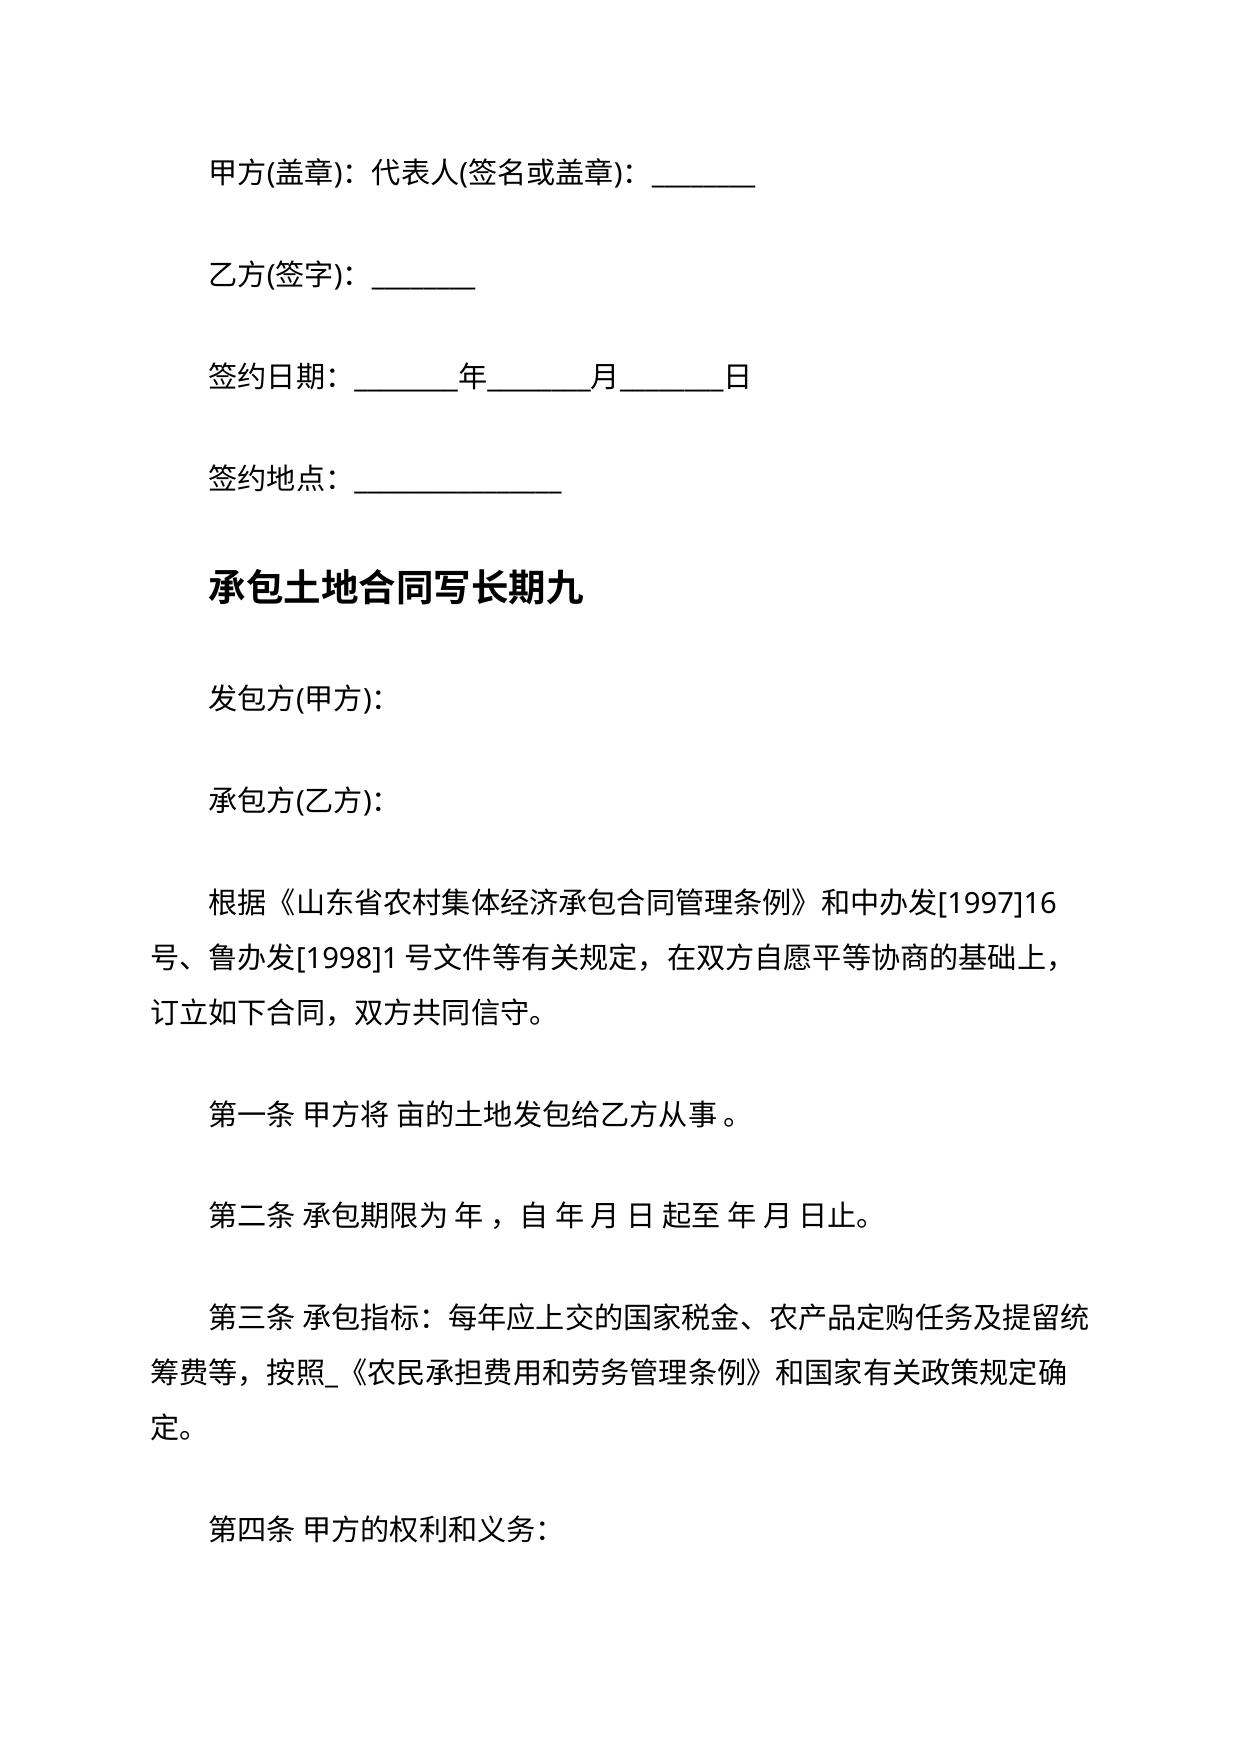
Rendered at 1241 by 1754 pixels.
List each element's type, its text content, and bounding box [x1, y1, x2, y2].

text 承包方(乙方)： [150, 777, 1090, 820]
text 承包土地合同写长期九 [150, 558, 1090, 612]
text 第四条 甲方的权利和义务： [150, 1506, 1090, 1548]
text 第三条 承包指标：每年应上交的国家税金、农产品定购任务及提留统筹费等，按照_《农民承担费用和劳务管理条例》和国家有关政策规定确定。 [150, 1294, 1090, 1447]
text 签约日期：________年________月________日 [150, 354, 1090, 396]
text 第二条 承包期限为 年 ，自 年 月 日 起至 年 月 日止。 [150, 1193, 1090, 1235]
text 第一条 甲方将 亩的土地发包给乙方从事 。 [150, 1091, 1090, 1133]
text 发包方(甲方)： [150, 675, 1090, 718]
text 根据《山东省农村集体经济承包合同管理条例》和中办发[1997]16号、鲁办发[1998]1号文件等有关规定，在双方自愿平等协商的基础上，订立如下合同，双方共同信守。 [150, 879, 1090, 1032]
text 甲方(盖章)：代表人(签名或盖章)：________ [150, 150, 1090, 192]
text 签约地点：________________ [150, 456, 1090, 498]
text 乙方(签字)：________ [150, 252, 1090, 294]
